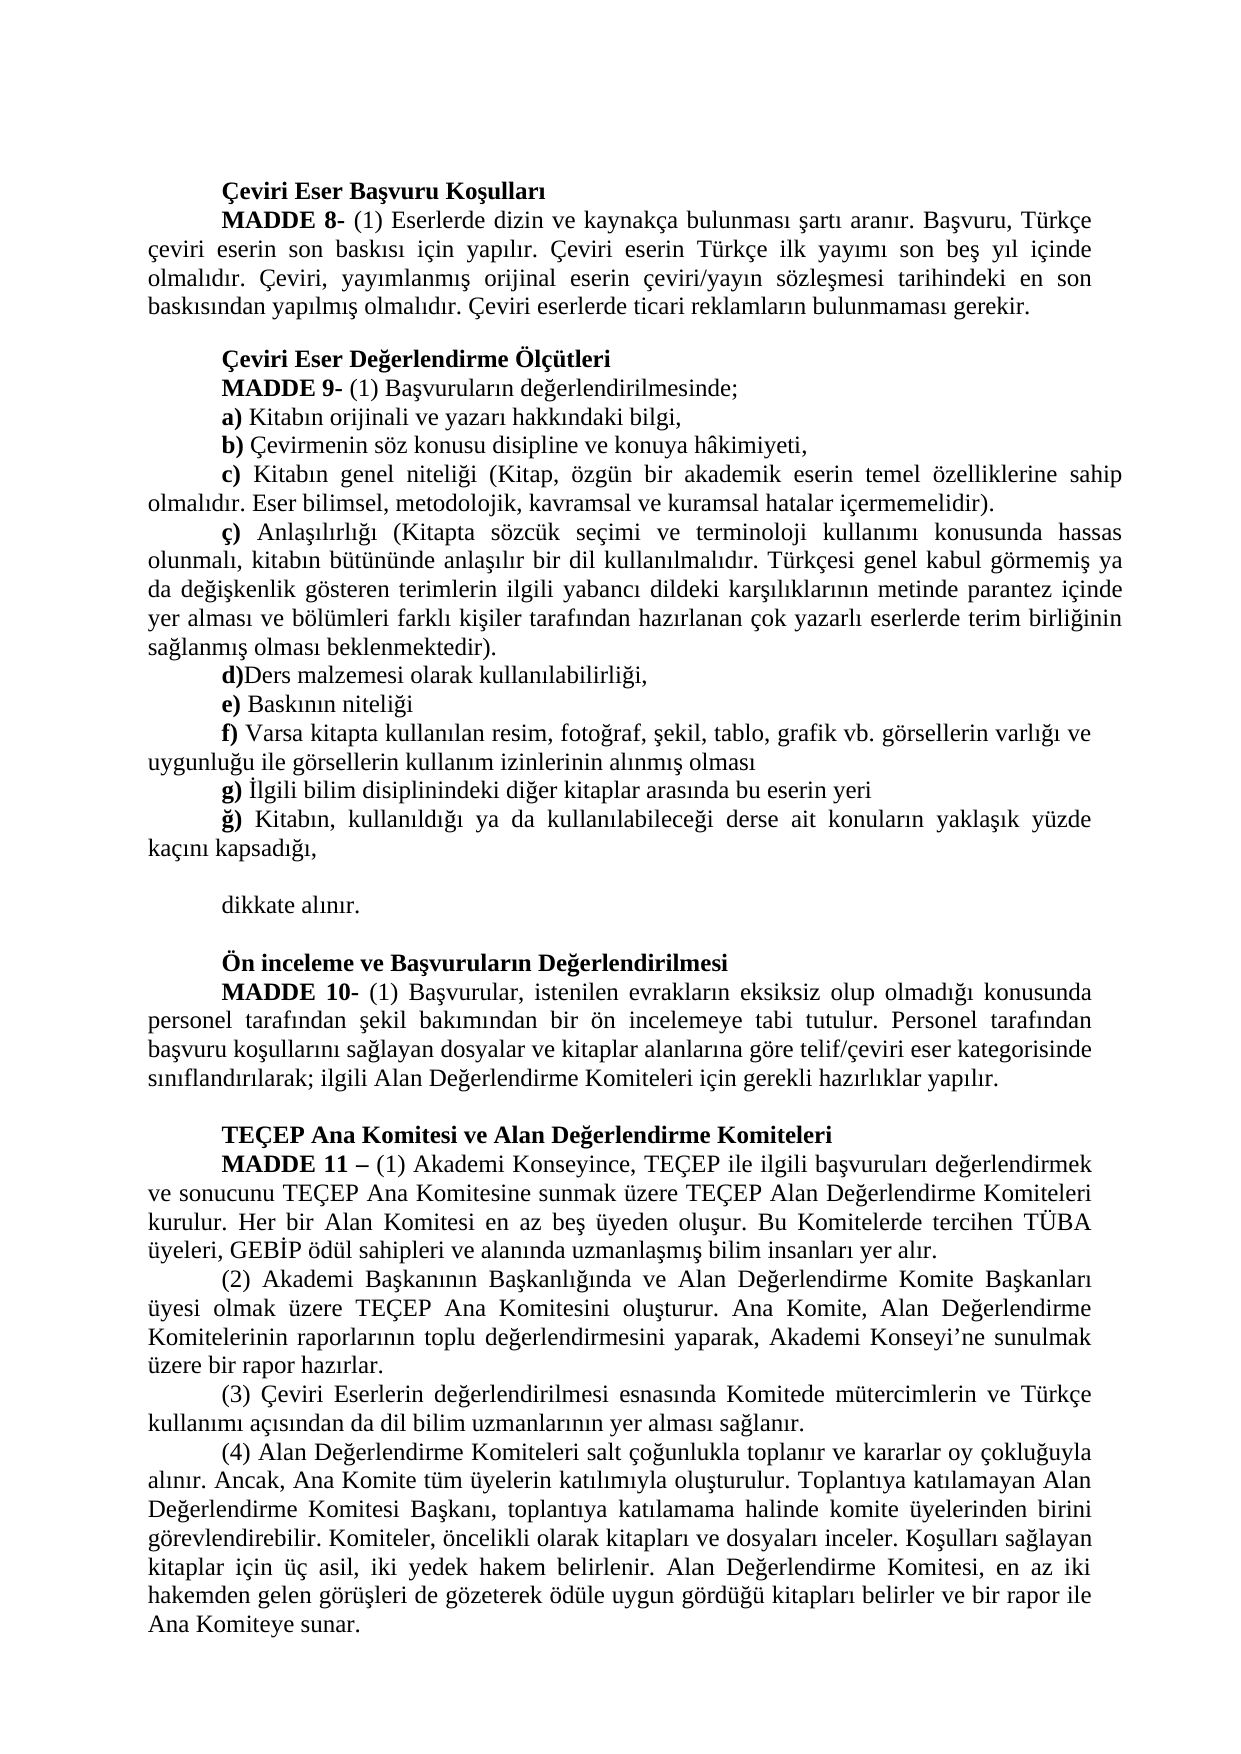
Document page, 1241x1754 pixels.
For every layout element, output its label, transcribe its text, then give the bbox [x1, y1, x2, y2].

text MADDE 11 – (1) Akademi Konseyince, TEÇEP ile ilgili başvuruları değerlendirmek ve sonucunu TEÇEP Ana Komitesine sunmak üzere TEÇEP Alan Değerlendirme Komiteleri kurulur. Her bir Alan Komitesi en az beş üyeden oluşur. Bu Komitelerde tercihen TÜBA üyeleri, GEBİP ödül sahipleri ve alanında uzmanlaşmış bilim insanları yer alır. [148, 1149, 1093, 1264]
text dikkate alınır. [148, 890, 1093, 919]
text MADDE 9- (1) Başvuruların değerlendirilmesinde; [221, 373, 1093, 402]
text d)Ders malzemesi olarak kullanılabilirliği, [148, 660, 1093, 689]
text a) Kitabın orijinali ve yazarı hakkındaki bilgi, [221, 402, 1093, 430]
text TEÇEP Ana Komitesi ve Alan Değerlendirme Komiteleri [221, 1120, 1093, 1149]
text f) Varsa kitapta kullanılan resim, fotoğraf, şekil, tablo, grafik vb. görsellerin varlığı ve uygunluğu ile görsellerin kullanım izinlerinin alınmış olması [148, 718, 1093, 775]
text g) İlgili bilim disiplinindeki diğer kitaplar arasında bu eserin yeri [148, 775, 1093, 804]
text MADDE 10- (1) Başvurular, istenilen evrakların eksiksiz olup olmadığı konusunda personel tarafından şekil bakımından bir ön incelemeye tabi tutulur. Personel tarafından başvuru koşullarını sağlayan dosyalar ve kitaplar alanlarına göre telif/çeviri eser kategorisinde sınıflandırılarak; ilgili Alan Değerlendirme Komiteleri için gerekli hazırlıklar yapılır. [148, 977, 1093, 1092]
text Çeviri Eser Başvuru Koşulları [221, 176, 1093, 205]
text (3) Çeviri Eserlerin değerlendirilmesi esnasında Komitede mütercimlerin ve Türkçe kullanımı açısından da dil bilim uzmanlarının yer alması sağlanır. [148, 1379, 1093, 1437]
text (4) Alan Değerlendirme Komiteleri salt çoğunlukla toplanır ve kararlar oy çokluğuyla alınır. Ancak, Ana Komite tüm üyelerin katılımıyla oluşturulur. Toplantıya katılamayan Alan Değerlendirme Komitesi Başkanı, toplantıya katılamama halinde komite üyelerinden birini görevlendirebilir. Komiteler, öncelikli olarak kitapları ve dosyaları inceler. Koşulları sağlayan kitaplar için üç asil, iki yedek hakem belirlenir. Alan Değerlendirme Komitesi, en az iki hakemden gelen görüşleri de gözeterek ödüle uygun gördüğü kitapları belirler ve bir rapor ile Ana Komiteye sunar. [148, 1437, 1093, 1638]
text ç) Anlaşılırlığı (Kitapta sözcük seçimi ve terminoloji kullanımı konusunda hassas olunmalı, kitabın bütününde anlaşılır bir dil kullanılmalıdır. Türkçesi genel kabul görmemiş ya da değişkenlik gösteren terimlerin ilgili yabancı dildeki karşılıklarının metinde parantez içinde yer alması ve bölümleri farklı kişiler tarafından hazırlanan çok yazarlı eserlerde terim birliğinin sağlanmış olması beklenmektedir). [148, 517, 1123, 660]
text c) Kitabın genel niteliği (Kitap, özgün bir akademik eserin temel özelliklerine sahip olmalıdır. Eser bilimsel, metodolojik, kavramsal ve kuramsal hatalar içermemelidir). [148, 459, 1123, 517]
text Çeviri Eser Değerlendirme Ölçütleri [221, 344, 1093, 373]
text e) Baskının niteliği [148, 689, 1093, 718]
text MADDE 8- (1) Eserlerde dizin ve kaynakça bulunması şartı aranır. Başvuru, Türkçe çeviri eserin son baskısı için yapılır. Çeviri eserin Türkçe ilk yayımı son beş yıl içinde olmalıdır. Çeviri, yayımlanmış orijinal eserin çeviri/yayın sözleşmesi tarihindeki en son baskısından yapılmış olmalıdır. Çeviri eserlerde ticari reklamların bulunmaması gerekir. [148, 205, 1093, 320]
text Ön inceleme ve Başvuruların Değerlendirilmesi [221, 948, 1093, 977]
text ğ) Kitabın, kullanıldığı ya da kullanılabileceği derse ait konuların yaklaşık yüzde kaçını kapsadığı, [148, 804, 1093, 862]
text (2) Akademi Başkanının Başkanlığında ve Alan Değerlendirme Komite Başkanları üyesi olmak üzere TEÇEP Ana Komitesini oluşturur. Ana Komite, Alan Değerlendirme Komitelerinin raporlarının toplu değerlendirmesini yaparak, Akademi Konseyi’ne sunulmak üzere bir rapor hazırlar. [148, 1264, 1093, 1379]
text b) Çevirmenin söz konusu disipline ve konuya hâkimiyeti, [148, 430, 1093, 459]
